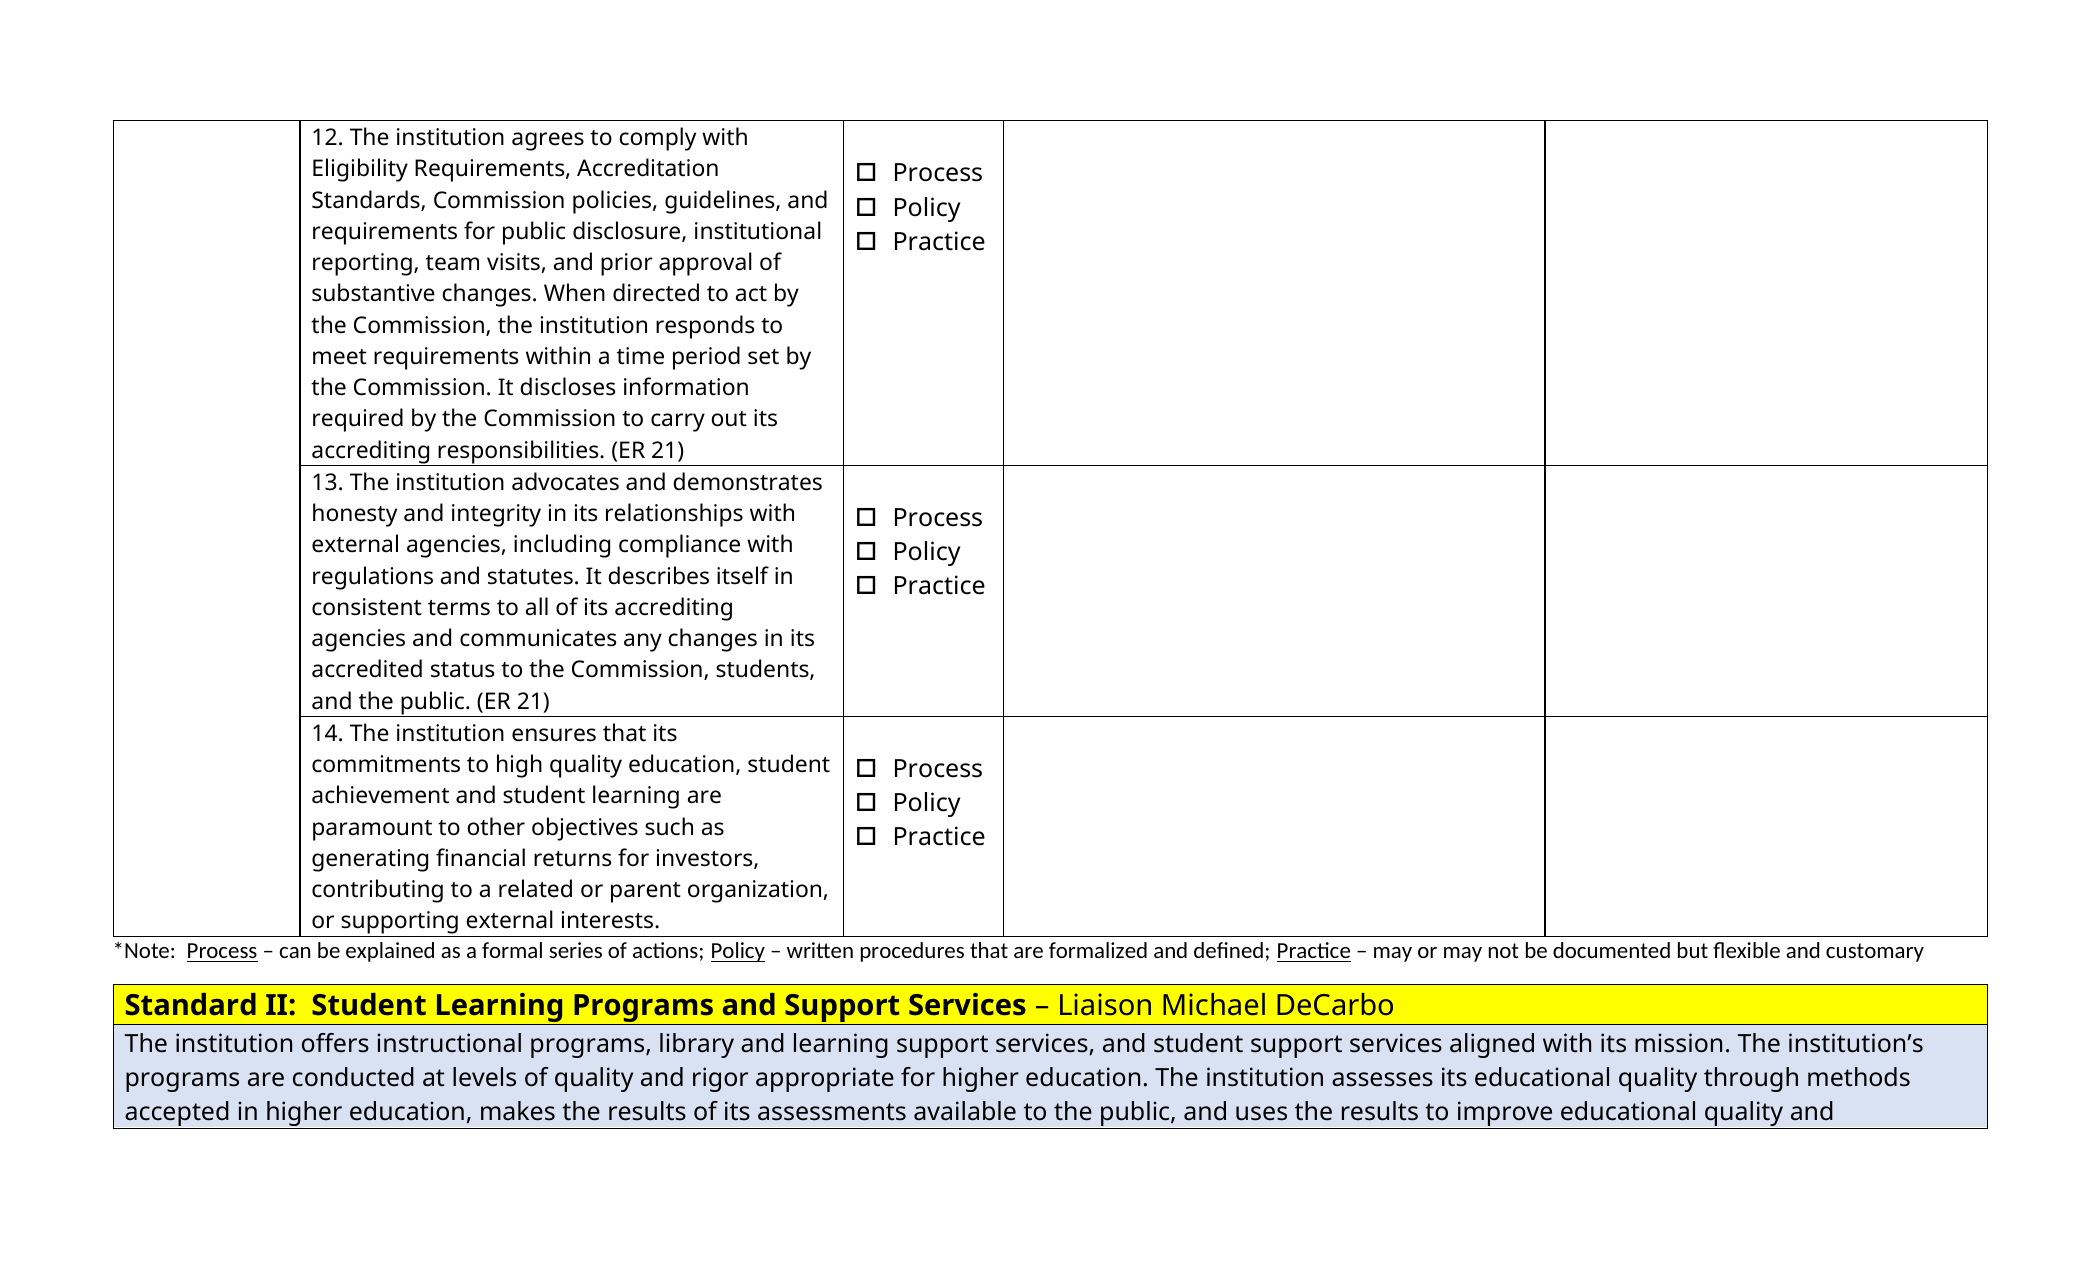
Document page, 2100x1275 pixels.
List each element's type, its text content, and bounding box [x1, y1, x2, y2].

table_cell [1004, 121, 1544, 465]
table_cell 14. The institution ensures that its commitments to high quality education, student achievement and student learning are paramount to other objectives such as generating financial returns for investors, contributing to a related or parent organization, or supporting external interests. [301, 717, 843, 936]
table_cell [1004, 466, 1544, 716]
table_cell [1546, 121, 1987, 465]
table_cell [1004, 717, 1544, 936]
table_cell 12. The institution agrees to comply with Eligibility Requirements, Accreditation Standards, Commission policies, guidelines, and requirements for public disclosure, institutional reporting, team visits, and prior approval of substantive changes. When directed to act by the Commission, the institution responds to meet requirements within a time period set by the Commission. It discloses information required by the Commission to carry out its accrediting responsibilities. (ER 21) [301, 121, 843, 465]
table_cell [114, 1025, 1987, 1127]
table_cell 13. The institution advocates and demonstrates honesty and integrity in its relationships with external agencies, including compliance with regulations and statutes. It describes itself in consistent terms to all of its accrediting agencies and communicates any changes in its accredited status to the Commission, students, and the public. (ER 21) [301, 466, 843, 716]
table_cell Process Policy Practice [844, 466, 1003, 716]
table_cell Process Policy Practice [844, 717, 1003, 936]
table_cell [1546, 466, 1987, 716]
table_cell [1546, 717, 1987, 936]
table_header Standard II: Student Learning Programs and Support Services – Liaison Michael DeCarbo [114, 985, 1987, 1024]
text *Note: Process – can be explained as a formal series of actions; Policy – written procedures that are formalized and defined; Practice – may or may not be documented but flexible and customary [112, 937, 1987, 965]
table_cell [844, 121, 1003, 465]
